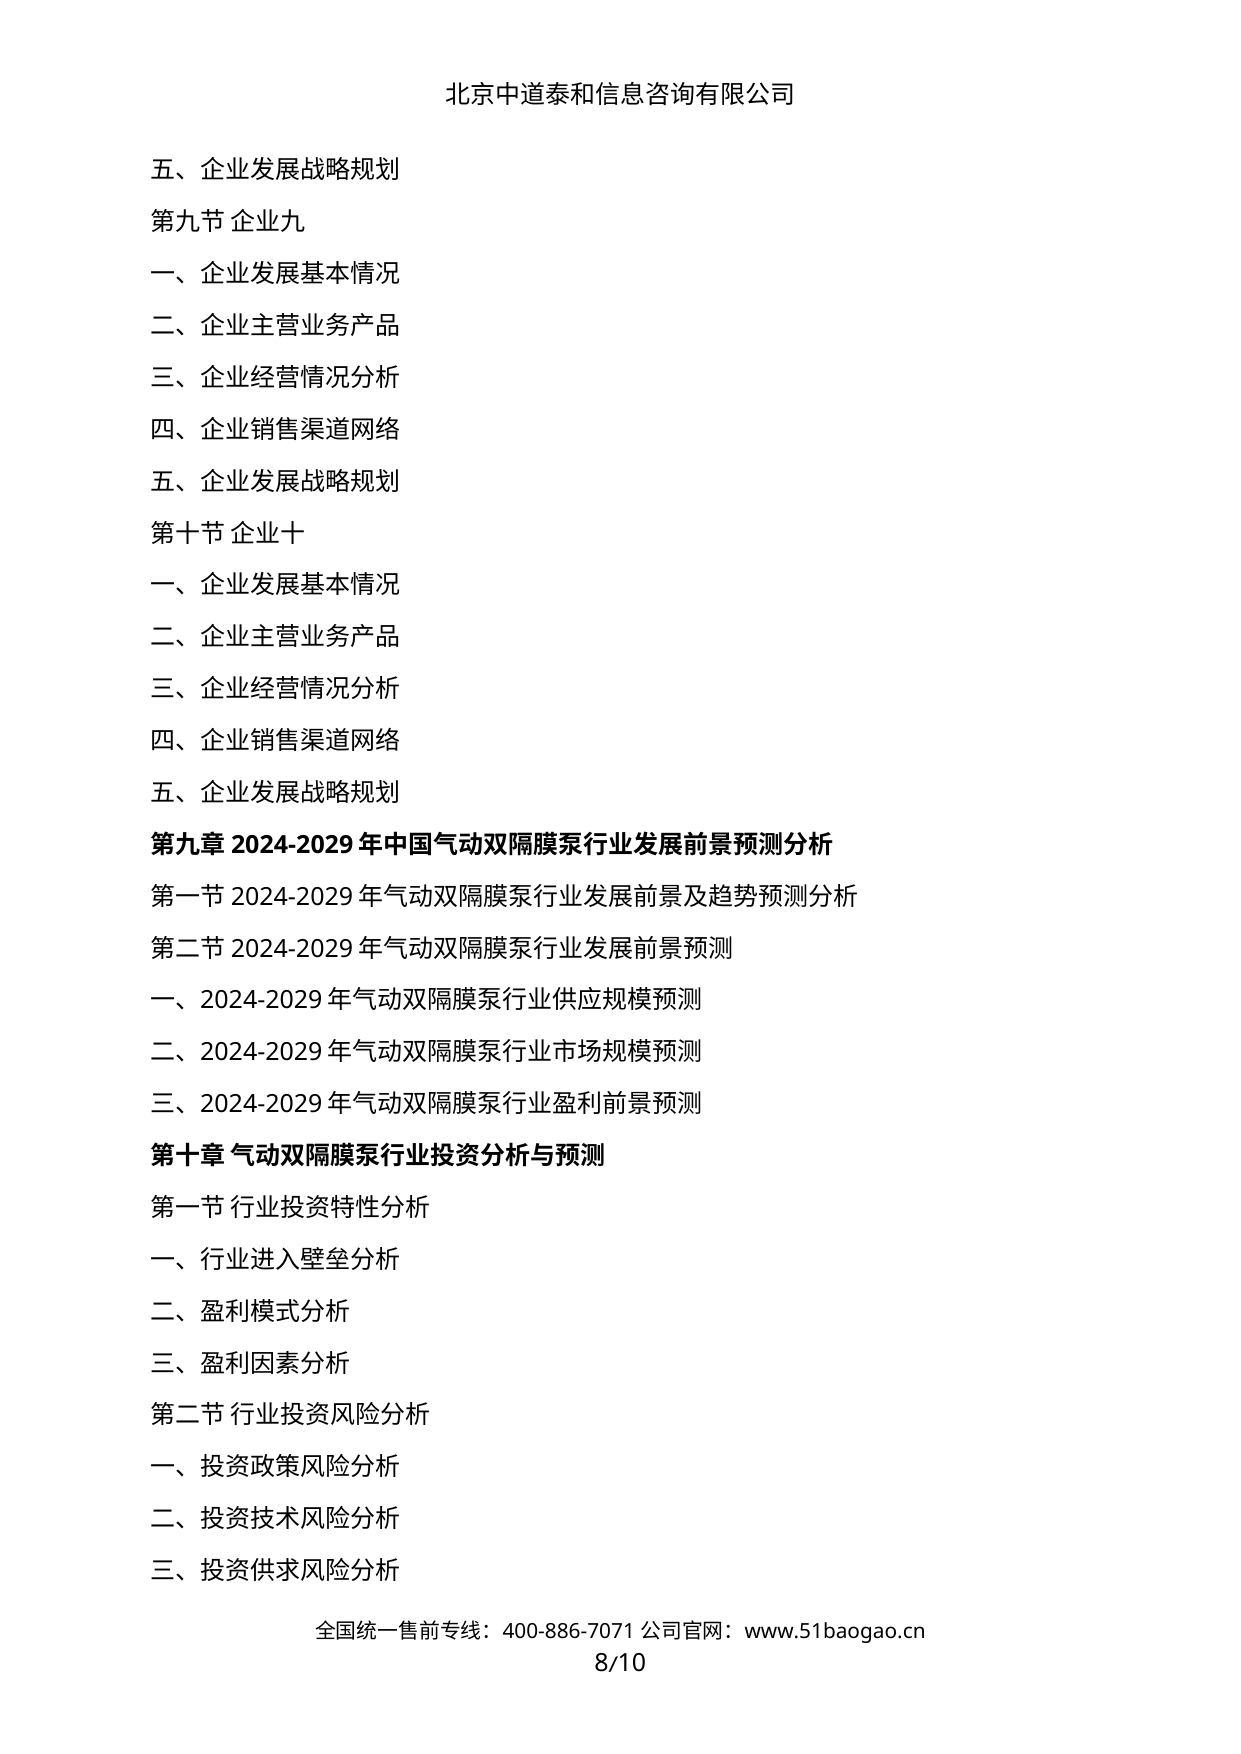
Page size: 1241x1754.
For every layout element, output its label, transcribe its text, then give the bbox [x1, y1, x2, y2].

text 五、企业发展战略规划 [150, 150, 1090, 186]
text 第一节 行业投资特性分析 [150, 1187, 1090, 1224]
text 一、投资政策风险分析 [150, 1447, 1090, 1483]
text 第九节 企业九 [150, 202, 1090, 238]
text 五、企业发展战略规划 [150, 772, 1090, 809]
text 一、行业进入壁垒分析 [150, 1239, 1090, 1276]
text 三、企业经营情况分析 [150, 357, 1090, 394]
text 三、企业经营情况分析 [150, 669, 1090, 705]
text 一、企业发展基本情况 [150, 565, 1090, 601]
text 二、投资技术风险分析 [150, 1499, 1090, 1535]
text 三、盈利因素分析 [150, 1343, 1090, 1379]
text 二、企业主营业务产品 [150, 306, 1090, 342]
text 四、企业销售渠道网络 [150, 409, 1090, 446]
text 第十节 企业十 [150, 513, 1090, 549]
text 一、企业发展基本情况 [150, 254, 1090, 290]
text 二、2024-2029年气动双隔膜泵行业市场规模预测 [150, 1032, 1090, 1068]
text 第二节 行业投资风险分析 [150, 1395, 1090, 1431]
text 一、2024-2029年气动双隔膜泵行业供应规模预测 [150, 980, 1090, 1016]
text 二、企业主营业务产品 [150, 617, 1090, 653]
text 第九章 2024-2029年中国气动双隔膜泵行业发展前景预测分析 [150, 824, 1090, 861]
text 第一节 2024-2029年气动双隔膜泵行业发展前景及趋势预测分析 [150, 876, 1090, 912]
text 第二节 2024-2029年气动双隔膜泵行业发展前景预测 [150, 928, 1090, 964]
text 三、2024-2029年气动双隔膜泵行业盈利前景预测 [150, 1084, 1090, 1120]
text 四、企业销售渠道网络 [150, 721, 1090, 757]
text 二、盈利模式分析 [150, 1291, 1090, 1327]
text 第十章 气动双隔膜泵行业投资分析与预测 [150, 1136, 1090, 1172]
text 三、投资供求风险分析 [150, 1551, 1090, 1587]
text 五、企业发展战略规划 [150, 461, 1090, 497]
